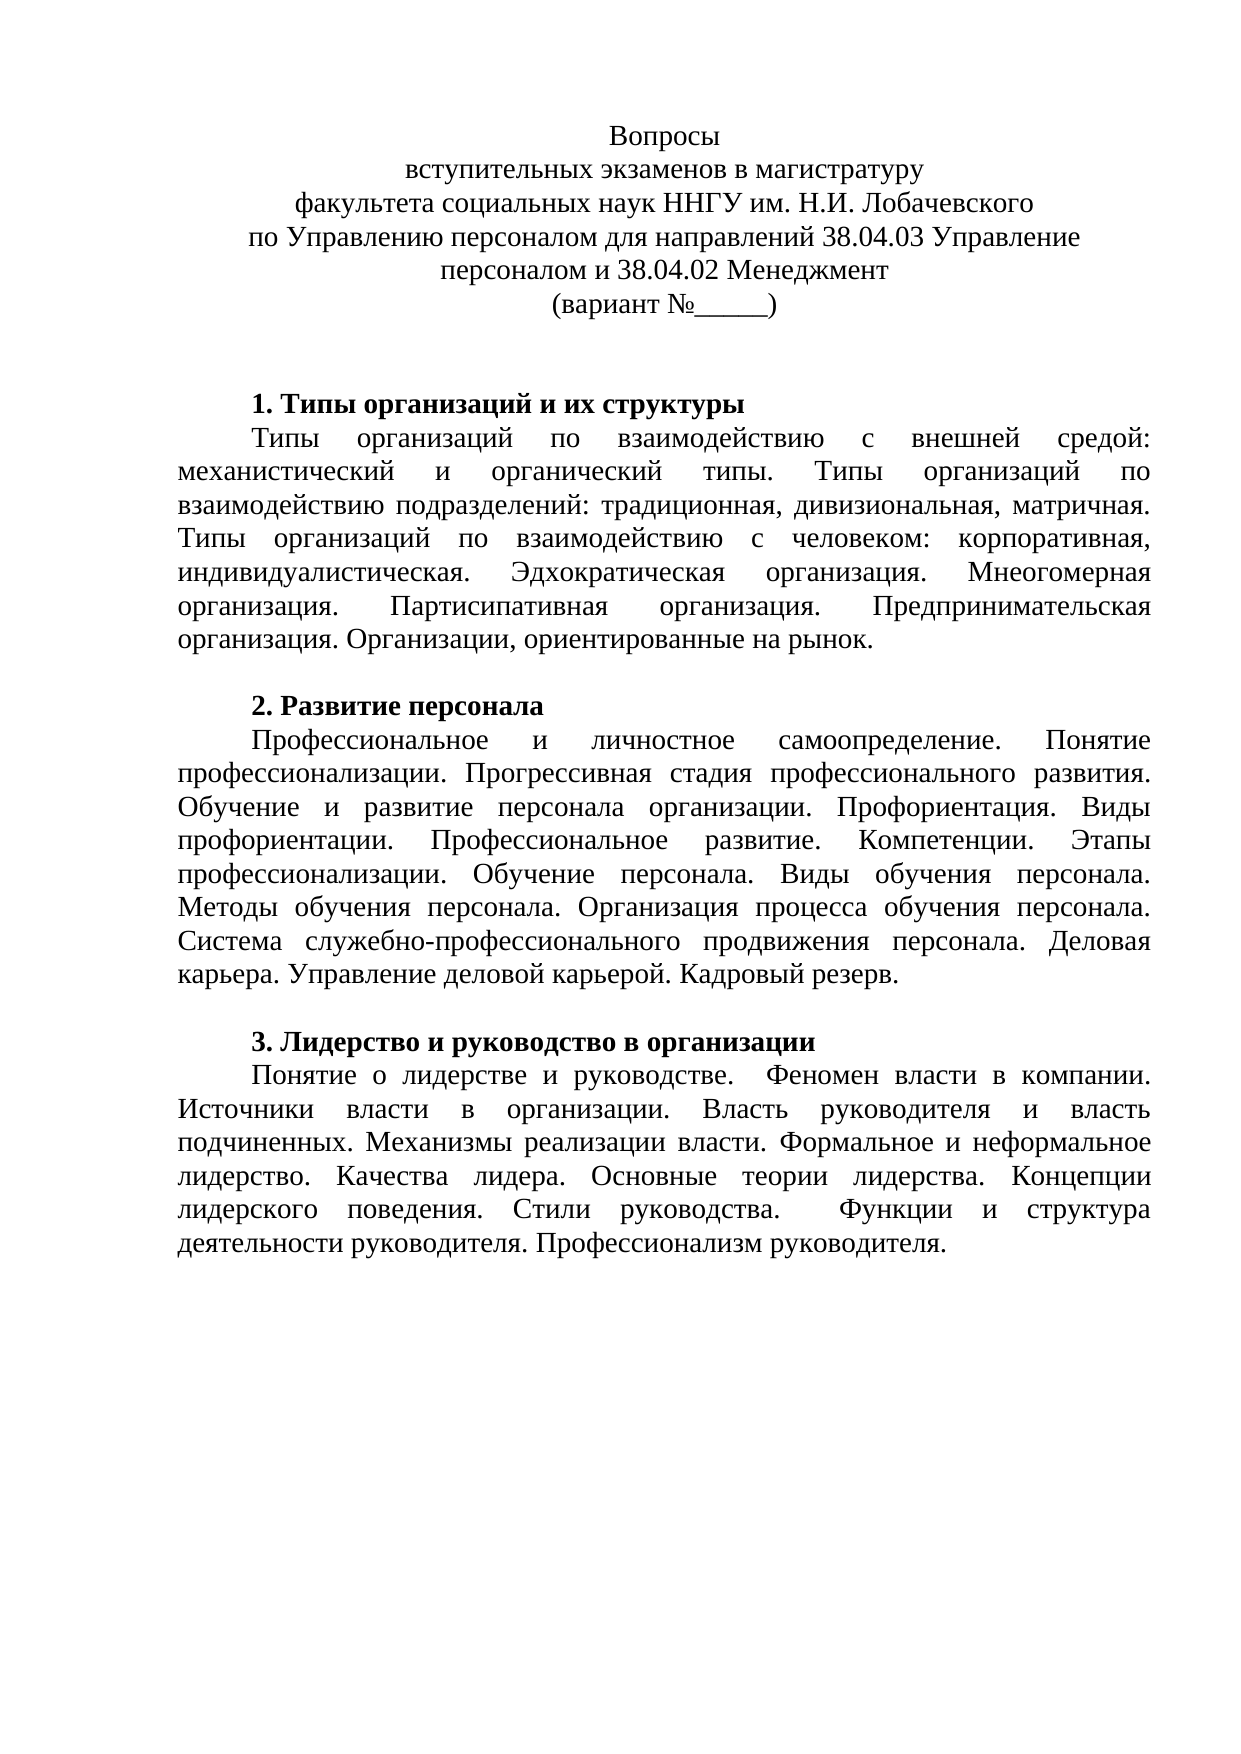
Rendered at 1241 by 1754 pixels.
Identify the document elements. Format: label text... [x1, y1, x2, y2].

text Профессиональное и личностное самоопределение. Понятие профессионализации. Прогрессивная стадия профессионального развития. Обучение и развитие персонала организации. Профориентация. Виды профориентации. Профессиональное развитие. Компетенции. Этапы профессионализации. Обучение персонала. Виды обучения персонала. Методы обучения персонала. Организация процесса обучения персонала. Система служебно-профессионального продвижения персонала. Деловая карьера. Управление деловой карьерой. Кадровый резерв. [177, 722, 1152, 990]
text Понятие о лидерстве и руководстве. Феномен власти в компании. Источники власти в организации. Власть руководителя и власть подчиненных. Механизмы реализации власти. Формальное и неформальное лидерство. Качества лидера. Основные теории лидерства. Концепции лидерского поведения. Стили руководства. Функции и структура деятельности руководителя. Профессионализм руководителя. [177, 1057, 1152, 1258]
text по Управлению персоналом для направлений 38.04.03 Управление персоналом и 38.04.02 Менеджмент [177, 219, 1152, 286]
text Вопросы [177, 118, 1152, 152]
text Типы организаций по взаимодействию с внешней средой: механистический и органический типы. Типы организаций по взаимодействию подразделений: традиционная, дивизиональная, матричная. Типы организаций по взаимодействию с человеком: корпоративная, индивидуалистическая. Эдхократическая организация. Мнеогомерная организация. Партисипативная организация. Предпринимательская организация. Организации, ориентированные на рынок. [177, 420, 1152, 655]
text 2. Развитие персонала [177, 688, 1152, 722]
text (вариант №_____) [177, 286, 1152, 319]
text вступительных экзаменов в магистратуру [177, 152, 1152, 185]
text 1. Типы организаций и их структуры [177, 386, 1152, 420]
text 3. Лидерство и руководство в организации [177, 1024, 1152, 1057]
text факультета социальных наук ННГУ им. Н.И. Лобачевского [177, 185, 1152, 219]
